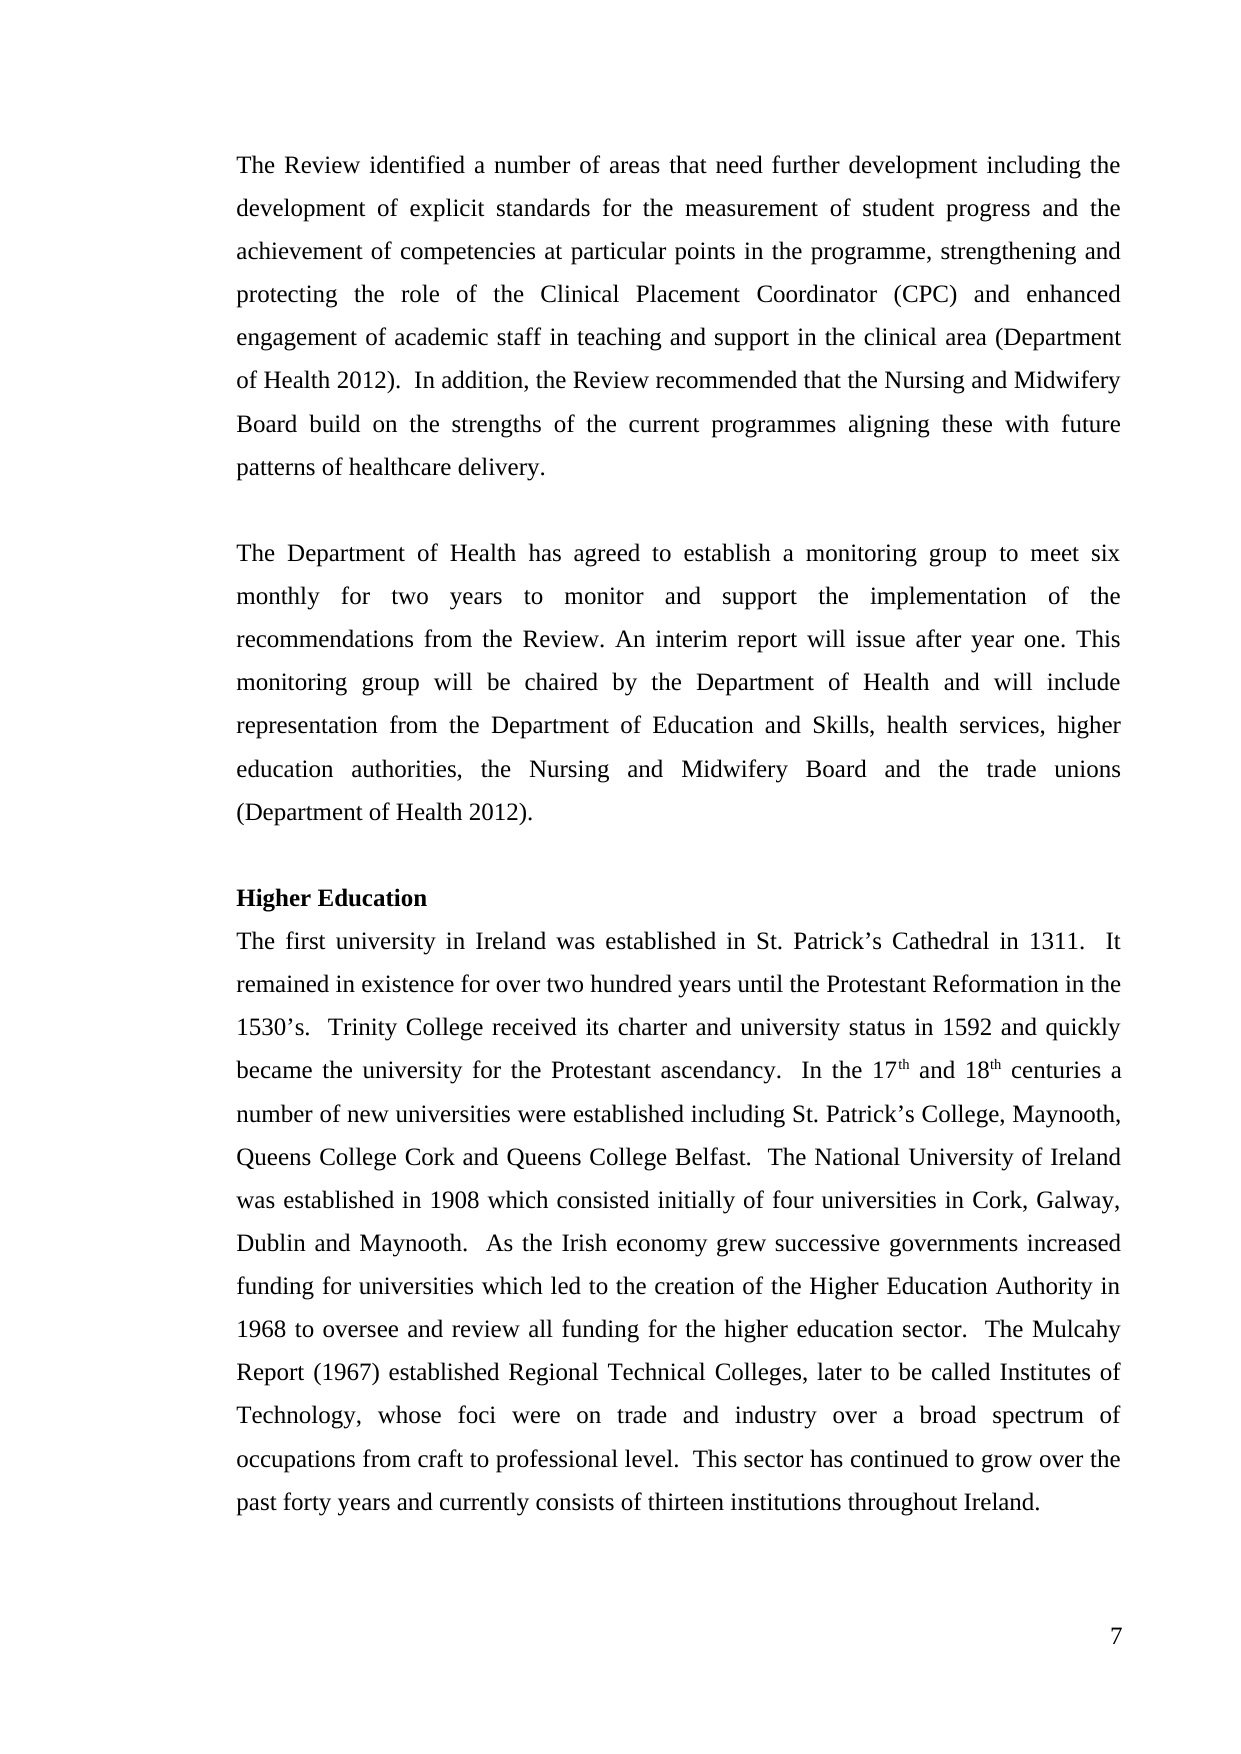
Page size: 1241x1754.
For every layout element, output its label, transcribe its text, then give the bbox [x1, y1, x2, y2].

text The Review identified a number of areas that need further development including the development of explicit standards for the measurement of student progress and the achievement of competencies at particular points in the programme, strengthening and protecting the role of the Clinical Placement Coordinator (CPC) and enhanced engagement of academic staff in teaching and support in the clinical area (Department of Health 2012). In addition, the Review recommended that the Nursing and Midwifery Board build on the strengths of the current programmes aligning these with future patterns of healthcare delivery. [236, 150, 1122, 481]
text The first university in Ireland was established in St. Patrick’s Cathedral in 1311. It remained in existence for over two hundred years until the Protestant Reformation in the 1530’s. Trinity College received its charter and university status in 1592 and quickly became the university for the Protestant ascendancy. In the 17th and 18th centuries a number of new universities were established including St. Patrick’s College, Maynooth, Queens College Cork and Queens College Belfast. The National University of Ireland was established in 1908 which consisted initially of four universities in , , and Maynooth. As the Irish economy grew successive governments increased funding for universities which led to the creation of the Higher Education Authority in 1968 to oversee and review all funding for the higher education sector. The Mulcahy Report (1967) established Regional Technical Colleges, later to be called Institutes of Technology, whose foci were on trade and industry over a broad spectrum of occupations from craft to professional level. This sector has continued to grow over the past forty years and currently consists of thirteen institutions throughout . [236, 926, 1122, 1516]
text Higher Education [236, 883, 1122, 912]
text The Department of Health has agreed to establish a monitoring group to meet six monthly for two years to monitor and support the implementation of the recommendations from the Review. An interim report will issue after year one. This monitoring group will be chaired by the Department of Health and will include representation from the Department of Education and Skills, health services, higher education authorities, the Nursing and Midwifery Board and the trade unions (Department of Health 2012). [236, 538, 1122, 826]
